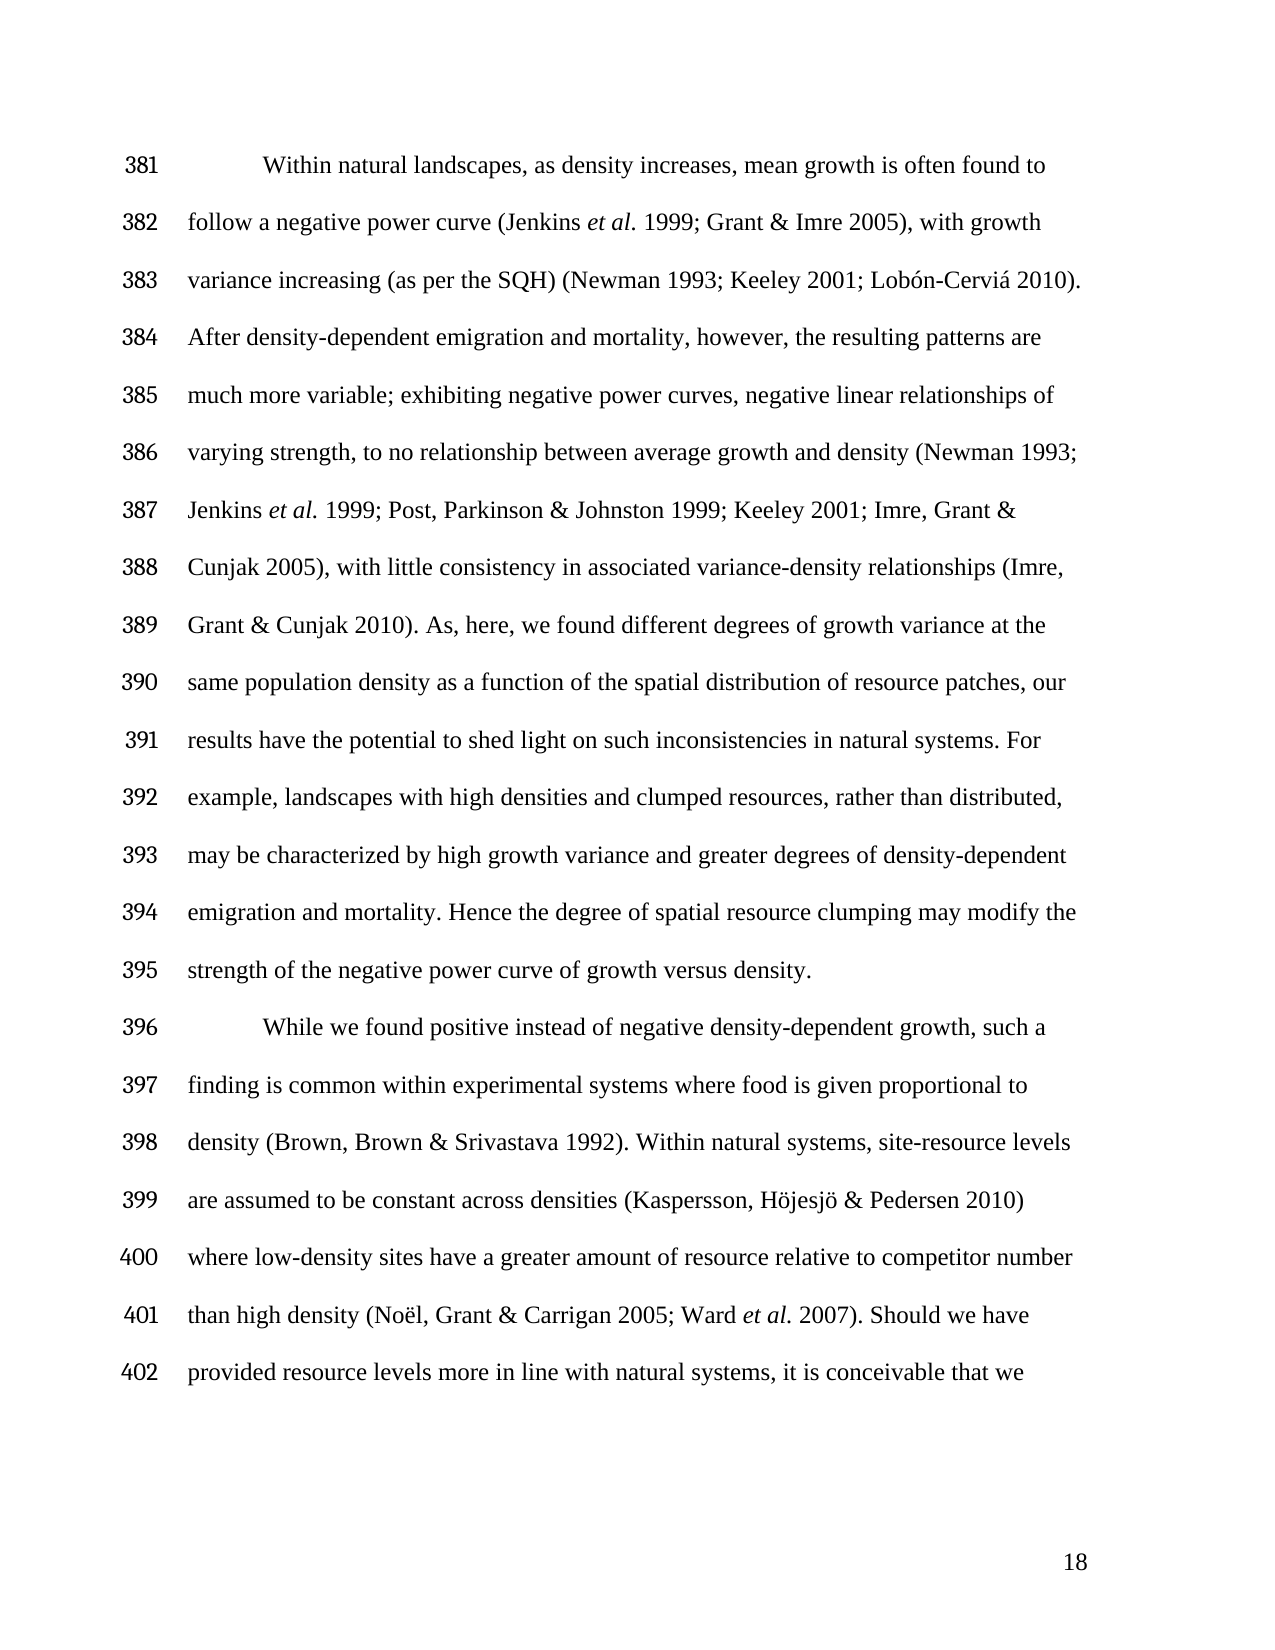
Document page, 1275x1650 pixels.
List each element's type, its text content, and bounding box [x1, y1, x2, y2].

text Within natural landscapes, as density increases, mean growth is often found to follow a negative power curve (Jenkins et al. 1999; Grant & Imre 2005), with growth variance increasing (as per the SQH) (Newman 1993; Keeley 2001; Lobón-Cerviá 2010). After density-dependent emigration and mortality, however, the resulting patterns are much more variable; exhibiting negative power curves, negative linear relationships of varying strength, to no relationship between average growth and density (Newman 1993; Jenkins et al. 1999; Post, Parkinson & Johnston 1999; Keeley 2001; Imre, Grant & Cunjak 2005), with little consistency in associated variance-density relationships (Imre, Grant & Cunjak 2010). As, here, we found different degrees of growth variance at the same population density as a function of the spatial distribution of resource patches, our results have the potential to shed light on such inconsistencies in natural systems. For example, landscapes with high densities and clumped resources, rather than distributed, may be characterized by high growth variance and greater degrees of density-dependent emigration and mortality. Hence the degree of spatial resource clumping may modify the strength of the negative power curve of growth versus density. [187, 150, 1088, 984]
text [187, 1012, 1088, 1386]
